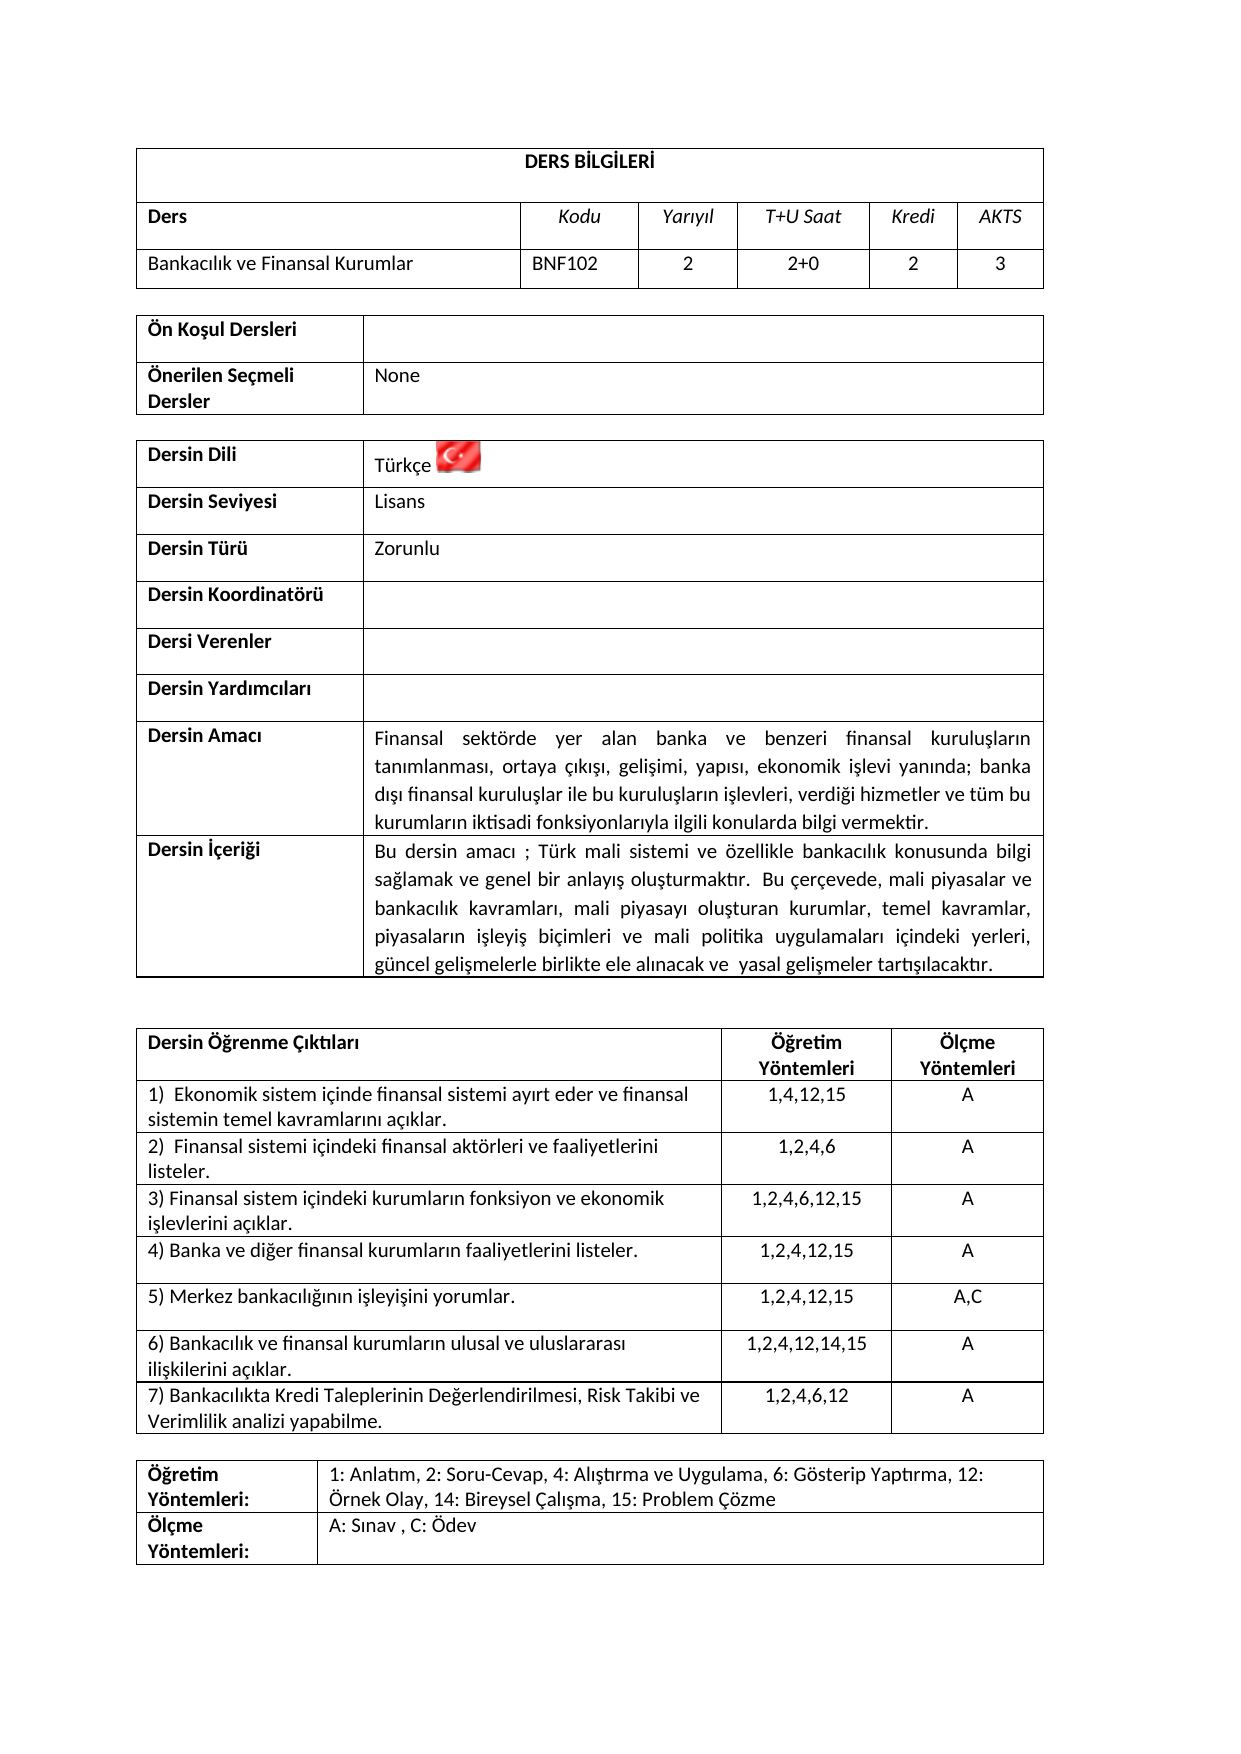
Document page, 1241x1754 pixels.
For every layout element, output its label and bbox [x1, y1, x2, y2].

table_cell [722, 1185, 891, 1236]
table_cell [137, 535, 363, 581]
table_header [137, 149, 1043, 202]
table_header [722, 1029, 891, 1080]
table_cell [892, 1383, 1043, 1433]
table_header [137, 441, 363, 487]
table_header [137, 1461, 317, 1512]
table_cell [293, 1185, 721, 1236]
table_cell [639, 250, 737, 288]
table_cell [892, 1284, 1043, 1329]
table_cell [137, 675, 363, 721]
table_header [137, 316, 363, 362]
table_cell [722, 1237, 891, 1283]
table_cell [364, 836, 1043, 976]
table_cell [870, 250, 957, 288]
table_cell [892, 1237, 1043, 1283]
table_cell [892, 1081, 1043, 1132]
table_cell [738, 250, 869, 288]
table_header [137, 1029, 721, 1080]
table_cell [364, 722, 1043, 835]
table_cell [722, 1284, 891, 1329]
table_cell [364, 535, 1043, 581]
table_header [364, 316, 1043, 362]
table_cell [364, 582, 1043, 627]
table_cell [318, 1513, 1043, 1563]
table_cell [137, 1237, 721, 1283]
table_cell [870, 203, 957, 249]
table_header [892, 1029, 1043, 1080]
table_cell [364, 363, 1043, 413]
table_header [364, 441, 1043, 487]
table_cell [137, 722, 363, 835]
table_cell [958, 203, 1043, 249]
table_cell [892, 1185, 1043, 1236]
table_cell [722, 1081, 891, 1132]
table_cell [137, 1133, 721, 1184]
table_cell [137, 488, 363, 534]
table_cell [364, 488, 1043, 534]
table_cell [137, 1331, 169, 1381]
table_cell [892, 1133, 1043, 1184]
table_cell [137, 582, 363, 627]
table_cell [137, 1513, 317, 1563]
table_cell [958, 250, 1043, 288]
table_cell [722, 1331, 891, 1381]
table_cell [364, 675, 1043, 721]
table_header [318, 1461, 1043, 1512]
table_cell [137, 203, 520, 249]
picture [436, 441, 482, 473]
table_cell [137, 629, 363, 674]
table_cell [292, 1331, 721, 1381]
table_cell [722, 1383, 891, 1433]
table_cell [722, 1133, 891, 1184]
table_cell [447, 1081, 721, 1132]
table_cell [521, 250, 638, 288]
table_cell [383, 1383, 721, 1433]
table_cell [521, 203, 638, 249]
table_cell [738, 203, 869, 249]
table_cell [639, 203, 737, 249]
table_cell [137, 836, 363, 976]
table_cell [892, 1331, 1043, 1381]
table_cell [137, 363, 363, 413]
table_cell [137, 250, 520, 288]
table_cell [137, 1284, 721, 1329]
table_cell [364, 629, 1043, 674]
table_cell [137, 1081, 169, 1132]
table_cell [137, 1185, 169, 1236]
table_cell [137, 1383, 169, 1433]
